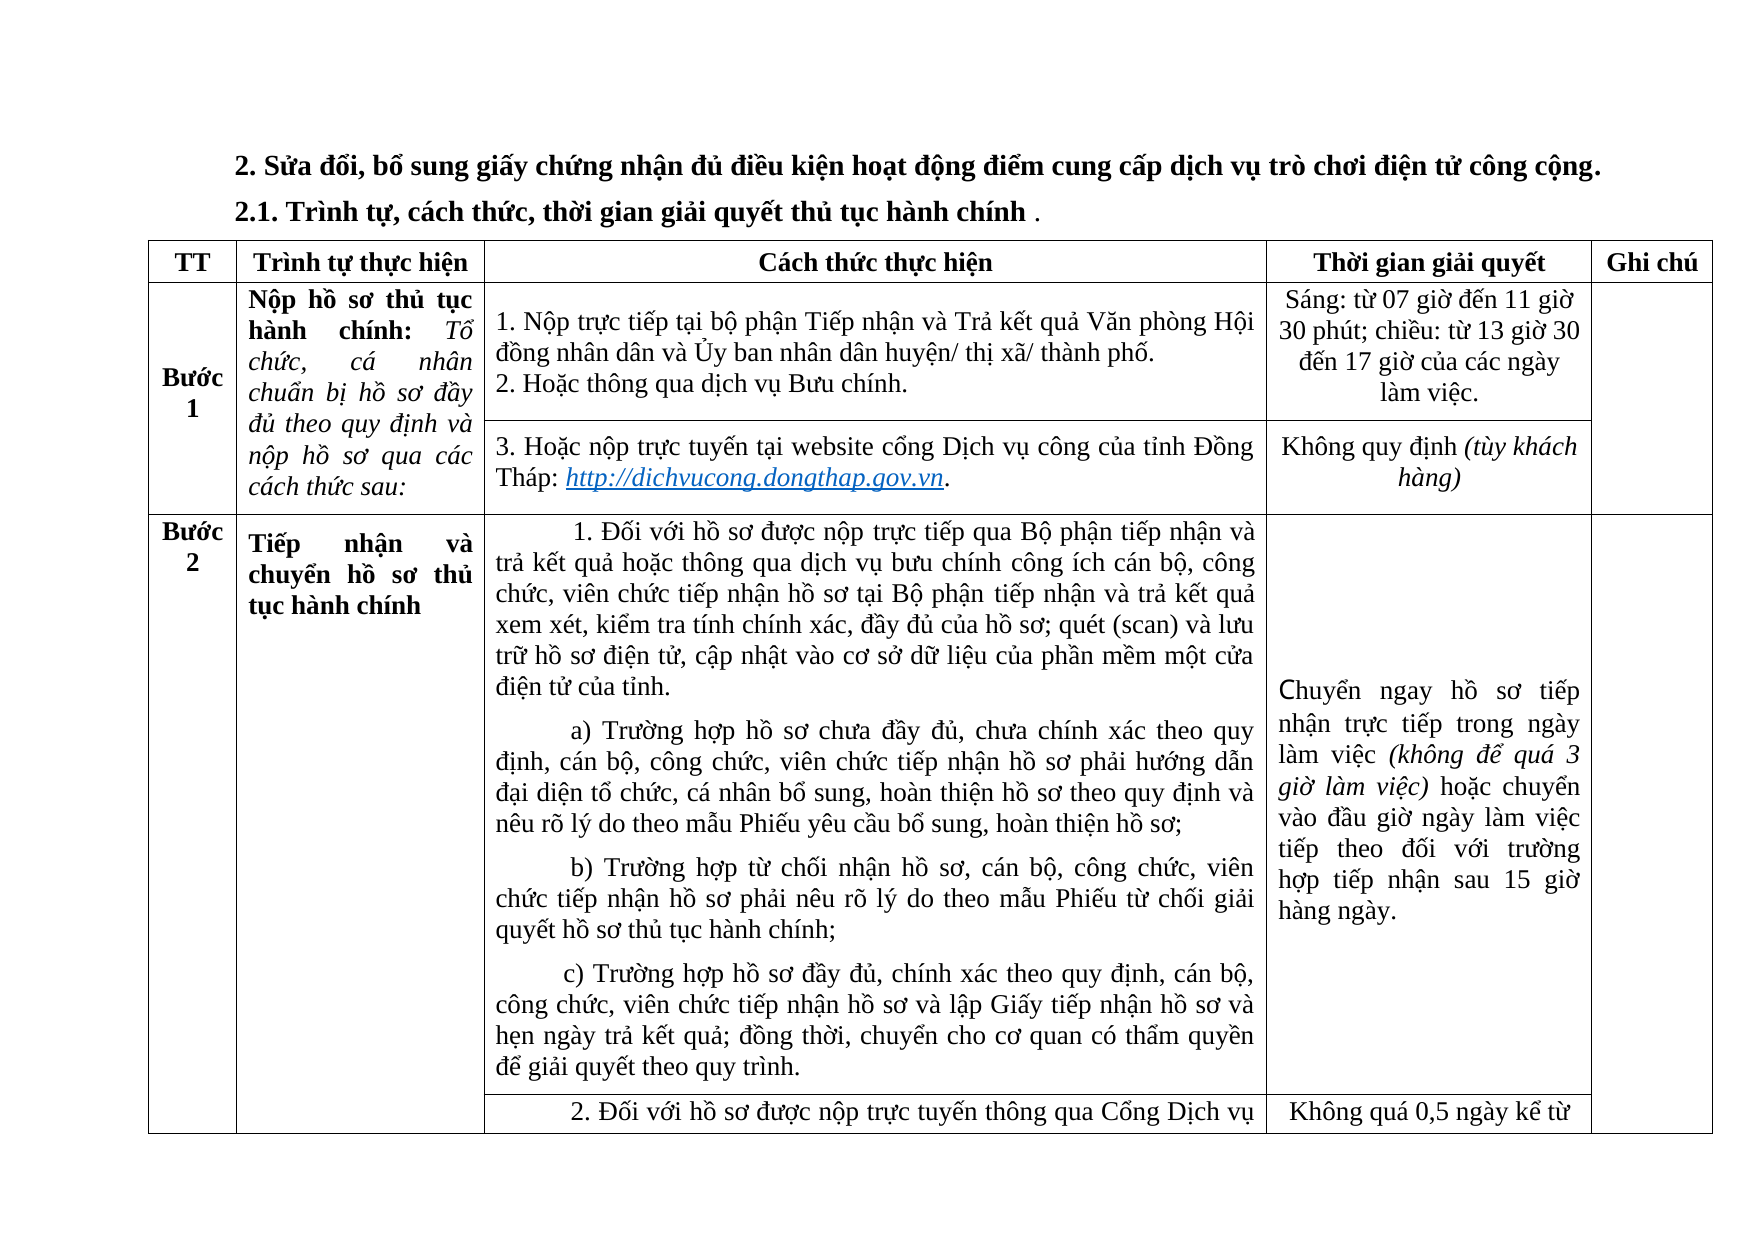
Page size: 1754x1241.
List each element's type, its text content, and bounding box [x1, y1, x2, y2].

table_cell 1. Đối với hồ sơ được nộp trực tiếp qua Bộ phận tiếp nhận và trả kết quả hoặc thông qua dịch vụ bưu chính công ích cán bộ, công chức, viên chức tiếp nhận hồ sơ tại Bộ phận tiếp nhận và trả kết quả xem xét, kiểm tra tính chính xác, đầy đủ của hồ sơ; quét (scan) và lưu trữ hồ sơ điện tử, cập nhật vào cơ sở dữ liệu của phần mềm một cửa điện tử của tỉnh. a) Trường hợp hồ sơ chưa đầy đủ, chưa chính xác theo quy định, cán bộ, công chức, viên chức tiếp nhận hồ sơ phải hướng dẫn đại diện tổ chức, cá nhân bổ sung, hoàn thiện hồ sơ theo quy định và nêu rõ lý do theo mẫu Phiếu yêu cầu bổ sung, hoàn thiện hồ sơ; b) Trường hợp từ chối nhận hồ sơ, cán bộ, công chức, viên chức tiếp nhận hồ sơ phải nêu rõ lý do theo mẫu Phiếu từ chối giải quyết hồ sơ thủ tục hành chính; c) Trường hợp hồ sơ đầy đủ, chính xác theo quy định, cán bộ, công chức, viên chức tiếp nhận hồ sơ và lập Giấy tiếp nhận hồ sơ và hẹn ngày trả kết quả; đồng thời, chuyển cho cơ quan có thẩm quyền để giải quyết theo quy trình. [485, 515, 1266, 1094]
text 2. Sửa đổi, bổ sung giấy chứng nhận đủ điều kiện hoạt động điểm cung cấp dịch vụ trò chơi điện tử công cộng. [159, 148, 1606, 181]
table_cell [1592, 283, 1712, 513]
table_header Cách thức thực hiện [485, 241, 1266, 282]
table_cell 3. Hoặc nộp trực tuyến tại website cổng Dịch vụ công của tỉnh Đồng Tháp: http://dichvucong.dongthap.gov.vn. [485, 421, 1266, 513]
text 2.1. Trình tự, cách thức, thời gian giải quyết thủ tục hành chính . [159, 194, 1606, 227]
table_header TT [149, 241, 236, 282]
table_cell [1592, 515, 1712, 1133]
table_cell Sáng: từ 07 giờ đến 11 giờ 30 phút; chiều: từ 13 giờ 30 đến 17 giờ của các ngày làm việc. [1267, 283, 1591, 420]
table_cell Bước 1 [149, 283, 236, 513]
table_header Ghi chú [1592, 241, 1712, 282]
table_cell Chuyển ngay hồ sơ tiếp nhận trực tiếp trong ngày làm việc (không để quá 3 giờ làm việc) hoặc chuyển vào đầu giờ ngày làm việc tiếp theo đối với trường hợp tiếp nhận sau 15 giờ hàng ngày. [1267, 515, 1591, 1094]
table_cell Tiếp nhận và chuyển hồ sơ thủ tục hành chính [237, 515, 484, 1133]
table_cell Không quy định (tùy khách hàng) [1267, 421, 1591, 513]
table_header Thời gian giải quyết [1267, 241, 1591, 282]
table_cell Nộp hồ sơ thủ tục hành chính: Tổ chức, cá nhân chuẩn bị hồ sơ đầy đủ theo quy định và nộp hồ sơ qua các cách thức sau: [237, 283, 484, 513]
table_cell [1267, 1095, 1591, 1133]
table_header Trình tự thực hiện [237, 241, 484, 282]
table_cell Bước 2 [149, 515, 236, 1133]
table_cell 1. Nộp trực tiếp tại bộ phận Tiếp nhận và Trả kết quả Văn phòng Hội đồng nhân dân và Ủy ban nhân dân huyện/ thị xã/ thành phố. 2. Hoặc thông qua dịch vụ Bưu chính. [485, 283, 1266, 420]
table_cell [485, 1095, 1266, 1133]
